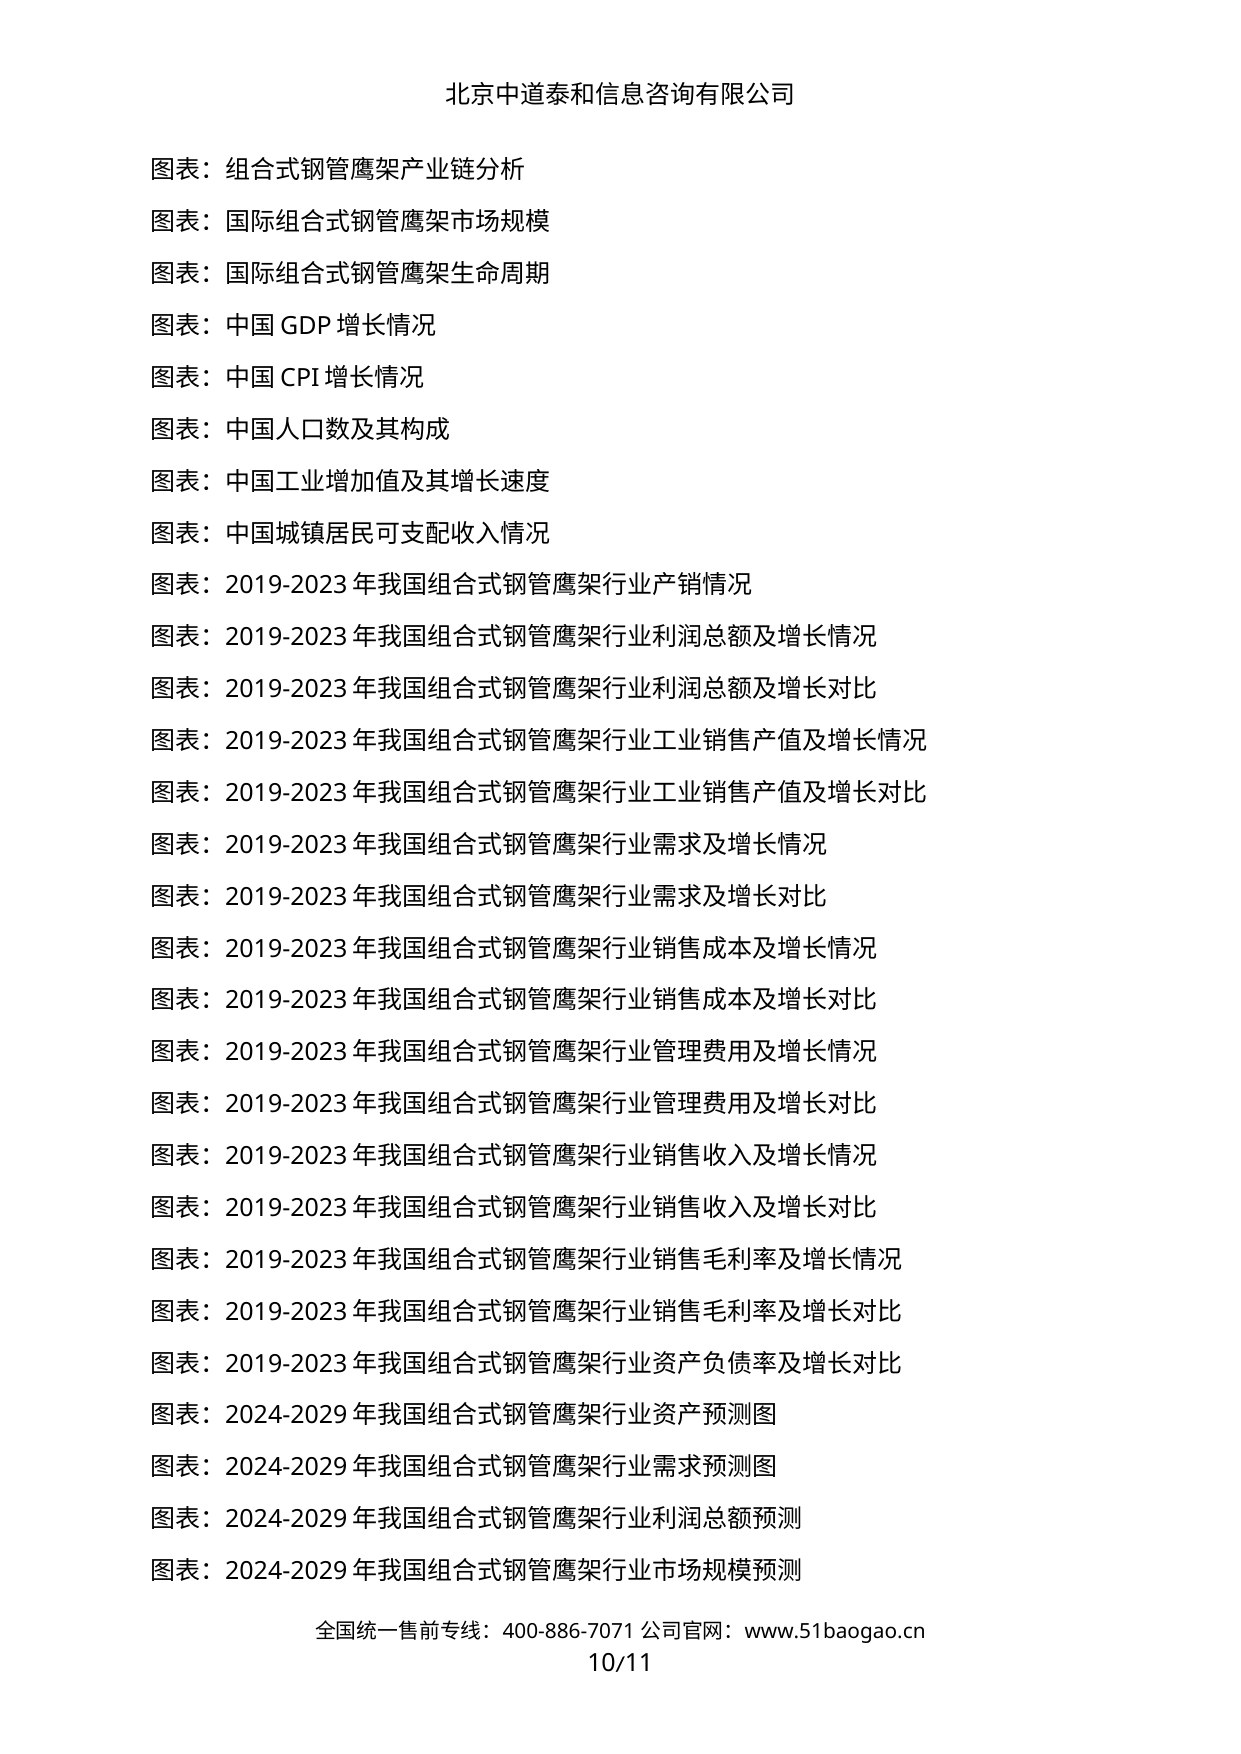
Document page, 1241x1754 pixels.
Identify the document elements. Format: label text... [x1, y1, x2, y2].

text 图表：国际组合式钢管鹰架生命周期 [150, 254, 1090, 290]
text 图表：2019-2023年我国组合式钢管鹰架行业工业销售产值及增长对比 [150, 772, 1090, 809]
text 图表：2019-2023年我国组合式钢管鹰架行业利润总额及增长情况 [150, 617, 1090, 653]
text 图表：2024-2029年我国组合式钢管鹰架行业利润总额预测 [150, 1499, 1090, 1535]
text 图表：2019-2023年我国组合式钢管鹰架行业利润总额及增长对比 [150, 669, 1090, 705]
text 图表：中国人口数及其构成 [150, 409, 1090, 446]
text 图表：中国城镇居民可支配收入情况 [150, 513, 1090, 549]
text 图表：2019-2023年我国组合式钢管鹰架行业工业销售产值及增长情况 [150, 721, 1090, 757]
text 图表：2019-2023年我国组合式钢管鹰架行业产销情况 [150, 565, 1090, 601]
text 图表：2019-2023年我国组合式钢管鹰架行业销售成本及增长情况 [150, 928, 1090, 964]
text 图表：中国GDP增长情况 [150, 306, 1090, 342]
text 图表：2024-2029年我国组合式钢管鹰架行业需求预测图 [150, 1447, 1090, 1483]
text 图表：2019-2023年我国组合式钢管鹰架行业销售毛利率及增长情况 [150, 1239, 1090, 1276]
text 图表：2019-2023年我国组合式钢管鹰架行业销售毛利率及增长对比 [150, 1291, 1090, 1327]
text 图表：中国工业增加值及其增长速度 [150, 461, 1090, 497]
text 图表：2019-2023年我国组合式钢管鹰架行业销售成本及增长对比 [150, 980, 1090, 1016]
text 图表：2019-2023年我国组合式钢管鹰架行业资产负债率及增长对比 [150, 1343, 1090, 1379]
text 图表：2019-2023年我国组合式钢管鹰架行业管理费用及增长情况 [150, 1032, 1090, 1068]
text 图表：2019-2023年我国组合式钢管鹰架行业销售收入及增长情况 [150, 1136, 1090, 1172]
text 图表：组合式钢管鹰架产业链分析 [150, 150, 1090, 186]
text 图表：2019-2023年我国组合式钢管鹰架行业管理费用及增长对比 [150, 1084, 1090, 1120]
text 图表：2024-2029年我国组合式钢管鹰架行业资产预测图 [150, 1395, 1090, 1431]
text 图表：2019-2023年我国组合式钢管鹰架行业需求及增长情况 [150, 824, 1090, 861]
text 图表：国际组合式钢管鹰架市场规模 [150, 202, 1090, 238]
text 图表：中国CPI增长情况 [150, 357, 1090, 394]
text 图表：2024-2029年我国组合式钢管鹰架行业市场规模预测 [150, 1551, 1090, 1587]
text 图表：2019-2023年我国组合式钢管鹰架行业需求及增长对比 [150, 876, 1090, 912]
text 图表：2019-2023年我国组合式钢管鹰架行业销售收入及增长对比 [150, 1187, 1090, 1224]
